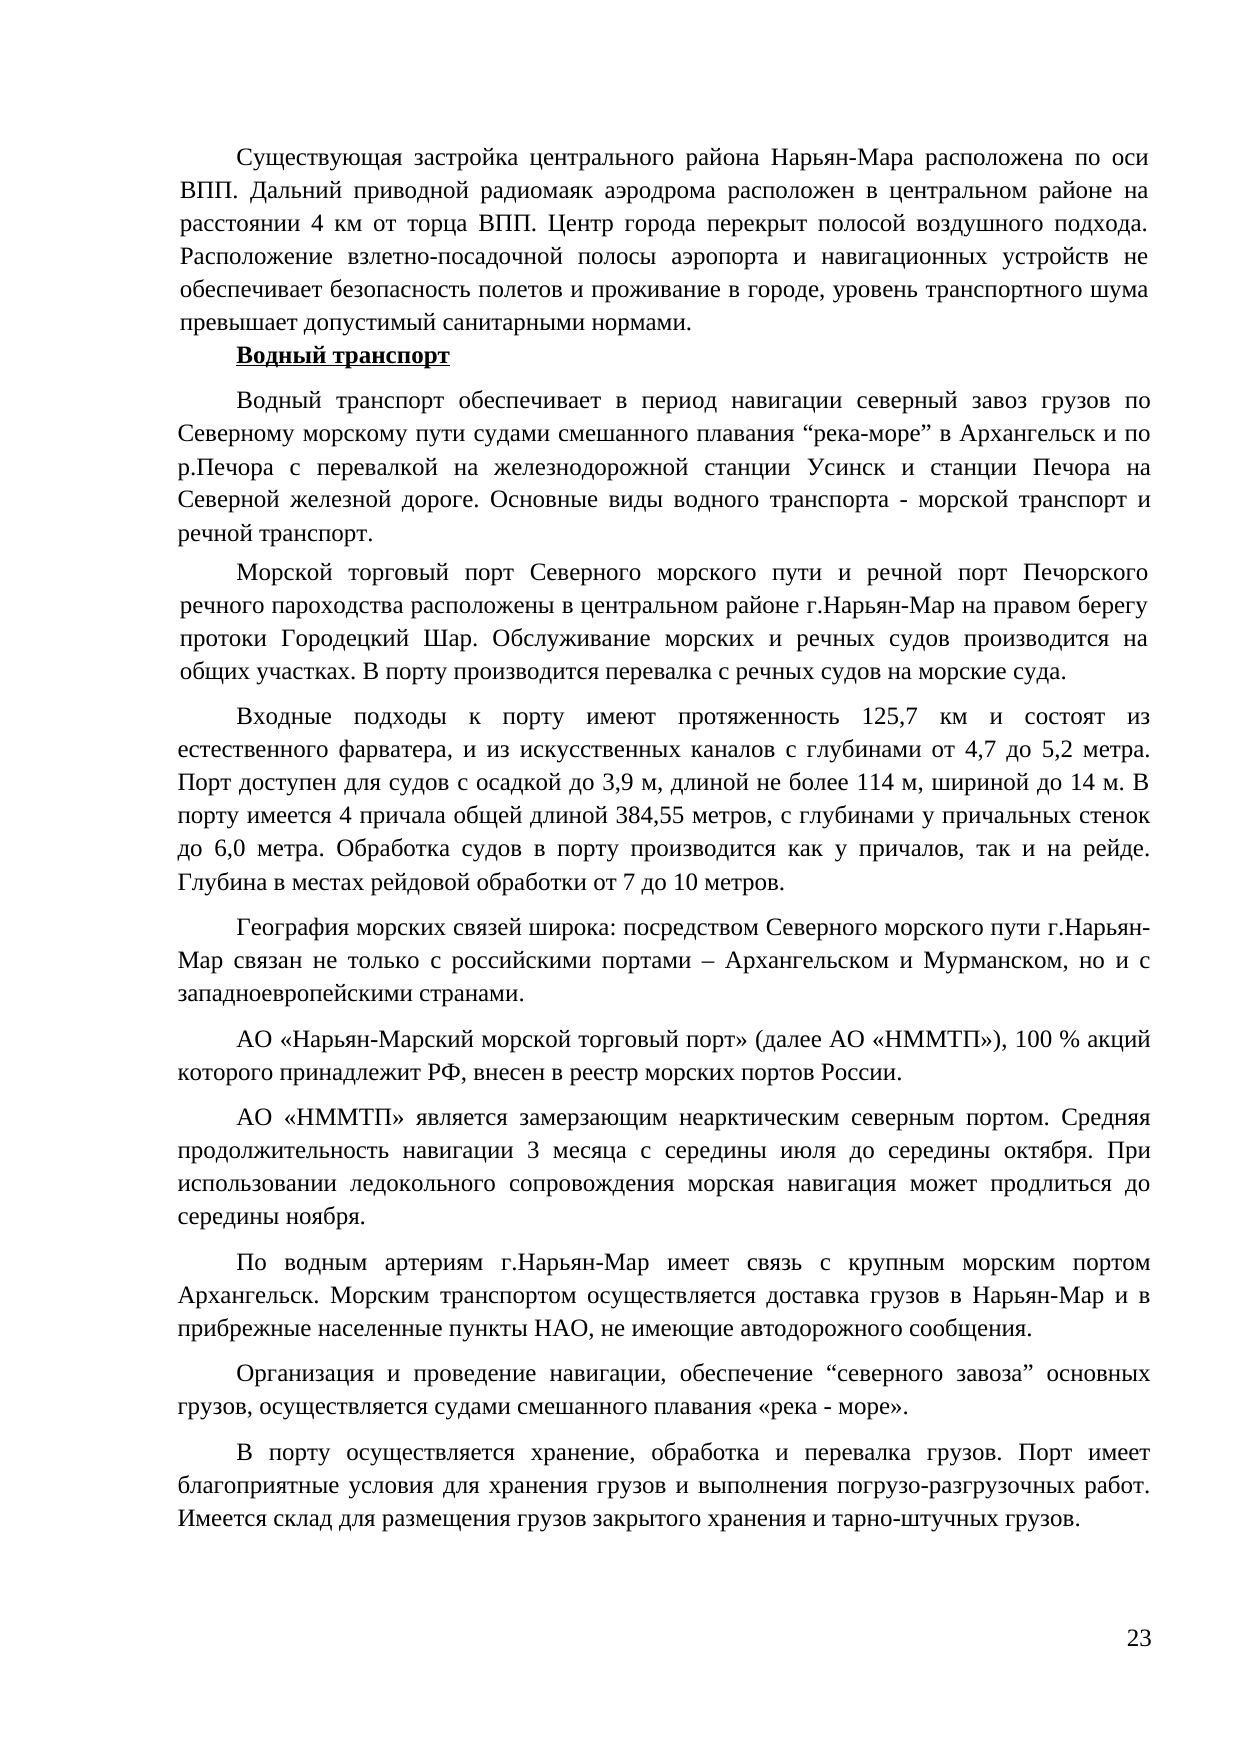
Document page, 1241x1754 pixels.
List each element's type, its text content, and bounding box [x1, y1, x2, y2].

text Морской торговый порт Северного морского пути и речной порт Печорского речного пароходства расположены в центральном районе г.Нарьян-Мар на правом берегу протоки Городецкий Шар. Обслуживание морских и речных судов производится на общих участках. В порту производится перевалка с речных судов на морские суда. [179, 557, 1149, 685]
text Водный транспорт [179, 340, 1149, 369]
text География морских связей широка: посредством Северного морского пути г.Нарьян-Мар связан не только с российскими портами – Архангельском и Мурманском, но и с западноевропейскими странами. [177, 912, 1152, 1007]
text По водным артериям г.Нарьян-Мар имеет связь с крупным морским портом Архангельск. Морским транспортом осуществляется доставка грузов в Нарьян-Мар и в прибрежные населенные пункты НАО, не имеющие автодорожного сообщения. [177, 1247, 1152, 1342]
text АО «Нарьян-Марский морской торговый порт» (далее АО «НММТП»), 100 % акций которого принадлежит РФ, внесен в реестр морских портов России. [177, 1024, 1152, 1085]
text АО «НММТП» является замерзающим неарктическим северным портом. Средняя продолжительность навигации 3 месяца с середины июля до середины октября. При использовании ледокольного сопровождения морская навигация может продлиться до середины ноября. [177, 1102, 1152, 1230]
text Существующая застройка центрального района Нарьян-Мара расположена по оси ВПП. Дальний приводной радиомаяк аэродрома расположен в центральном районе на расстоянии 4 км от торца ВПП. Центр города перекрыт полосой воздушного подхода. Расположение взлетно-посадочной полосы аэропорта и навигационных устройств не обеспечивает безопасность полетов и проживание в городе, уровень транспортного шума превышает допустимый санитарными нормами. [179, 142, 1149, 336]
text В порту осуществляется хранение, обработка и перевалка грузов. Порт имеет благоприятные условия для хранения грузов и выполнения погрузо-разгрузочных работ. Имеется склад для размещения грузов закрытого хранения и тарно-штучных грузов. [177, 1437, 1152, 1532]
text Входные подходы к порту имеют протяженность 125,7 км и состоят из естественного фарватера, и из искусственных каналов с глубинами от 4,7 до 5,2 метра. Порт доступен для судов с осадкой до 3,9 м, длиной не более 114 м, шириной до 14 м. В порту имеется 4 причала общей длиной 384,55 метров, с глубинами у причальных стенок до 6,0 метра. Обработка судов в порту производится как у причалов, так и на рейде. Глубина в местах рейдовой обработки от 7 до 10 метров. [177, 701, 1152, 895]
text Организация и проведение навигации, обеспечение “северного завоза” основных грузов, осуществляется судами смешанного плавания «река - море». [177, 1358, 1152, 1420]
text Водный транспорт обеспечивает в период навигации северный завоз грузов по Северному морскому пути судами смешанного плавания “река-море” в Архангельск и по р.Печора с перевалкой на железнодорожной станции Усинск и станции Печора на Северной железной дороге. Основные виды водного транспорта - морской транспорт и речной транспорт. [177, 386, 1152, 546]
